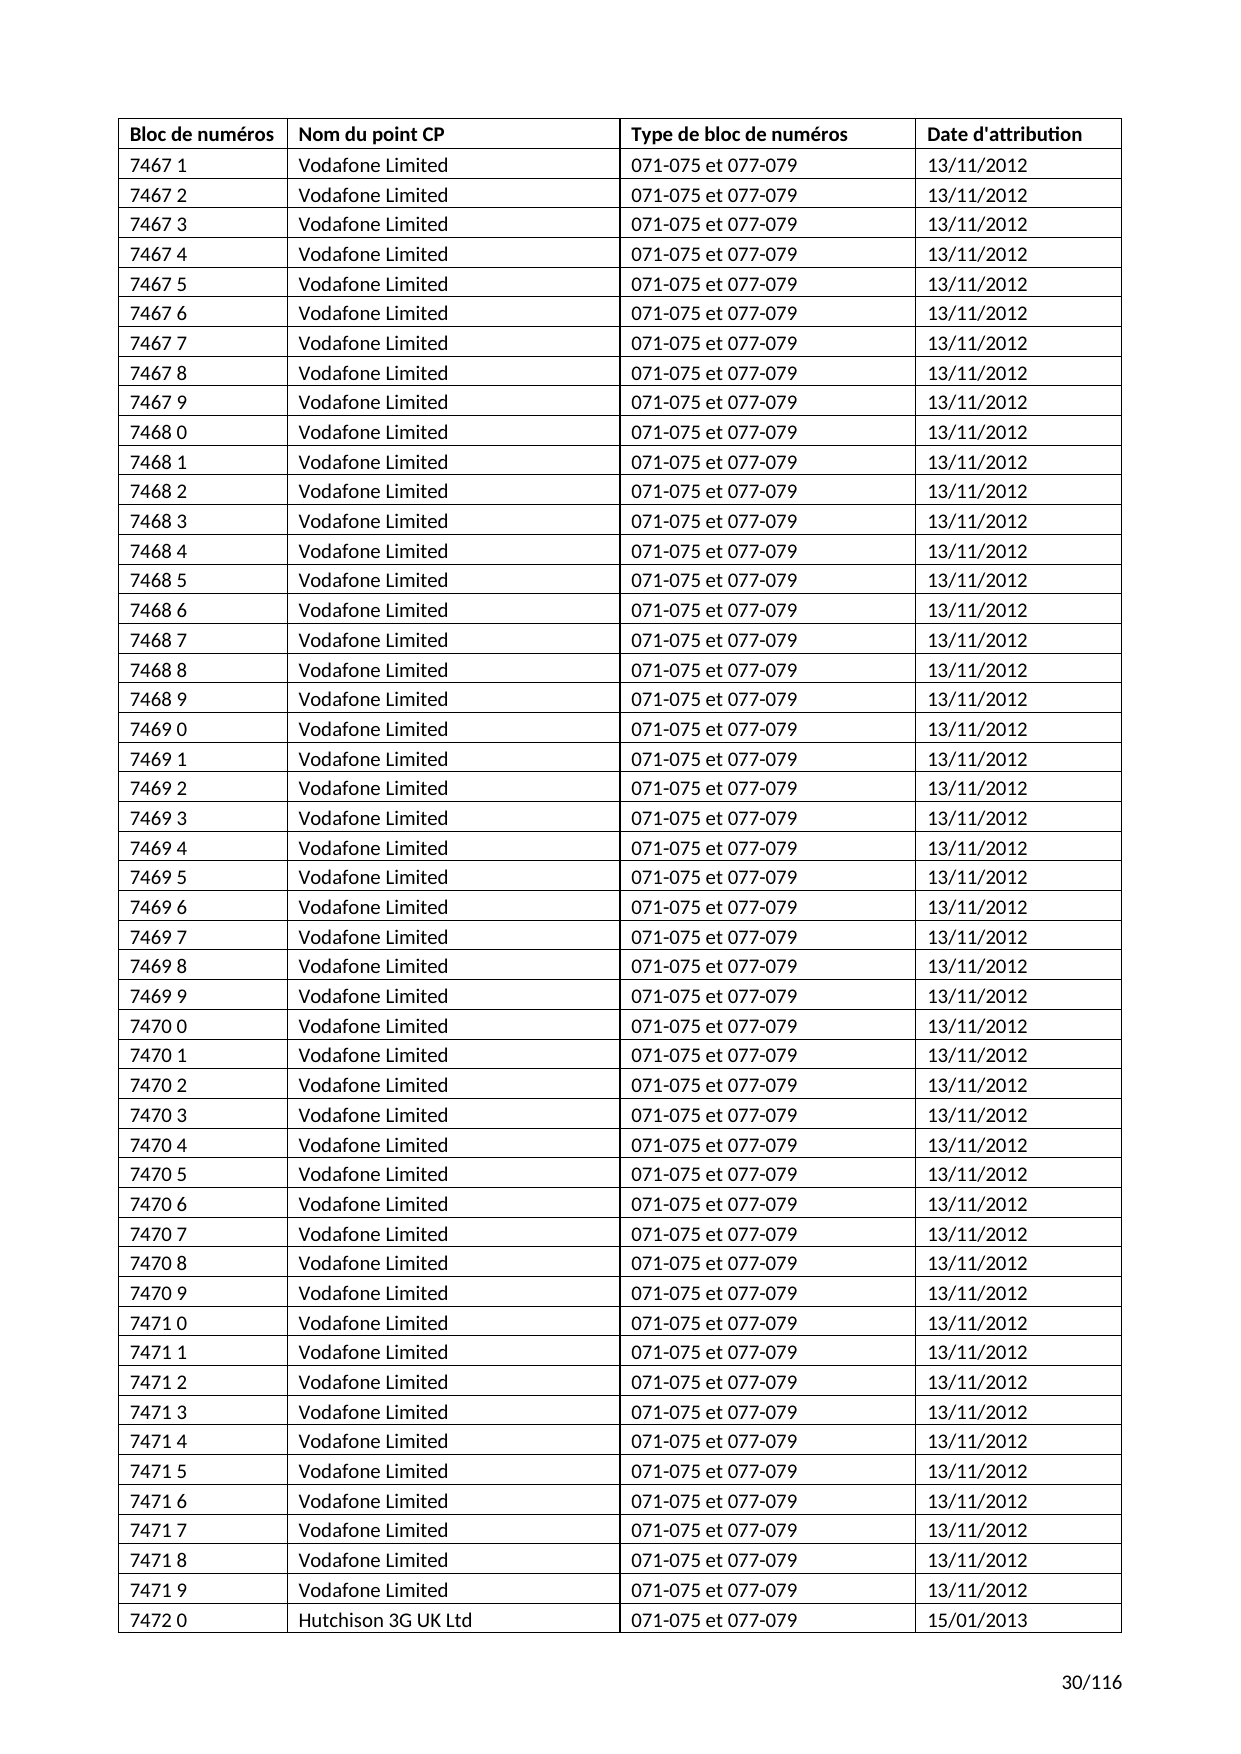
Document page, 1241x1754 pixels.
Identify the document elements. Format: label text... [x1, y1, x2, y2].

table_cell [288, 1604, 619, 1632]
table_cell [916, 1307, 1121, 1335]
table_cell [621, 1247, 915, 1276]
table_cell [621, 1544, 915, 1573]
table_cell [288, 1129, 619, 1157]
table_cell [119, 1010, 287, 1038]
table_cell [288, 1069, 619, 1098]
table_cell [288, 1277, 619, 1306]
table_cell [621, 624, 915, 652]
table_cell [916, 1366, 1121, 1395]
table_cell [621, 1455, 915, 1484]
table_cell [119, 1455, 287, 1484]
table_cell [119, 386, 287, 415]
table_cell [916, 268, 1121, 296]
table_header Date d'attribution [916, 119, 1121, 148]
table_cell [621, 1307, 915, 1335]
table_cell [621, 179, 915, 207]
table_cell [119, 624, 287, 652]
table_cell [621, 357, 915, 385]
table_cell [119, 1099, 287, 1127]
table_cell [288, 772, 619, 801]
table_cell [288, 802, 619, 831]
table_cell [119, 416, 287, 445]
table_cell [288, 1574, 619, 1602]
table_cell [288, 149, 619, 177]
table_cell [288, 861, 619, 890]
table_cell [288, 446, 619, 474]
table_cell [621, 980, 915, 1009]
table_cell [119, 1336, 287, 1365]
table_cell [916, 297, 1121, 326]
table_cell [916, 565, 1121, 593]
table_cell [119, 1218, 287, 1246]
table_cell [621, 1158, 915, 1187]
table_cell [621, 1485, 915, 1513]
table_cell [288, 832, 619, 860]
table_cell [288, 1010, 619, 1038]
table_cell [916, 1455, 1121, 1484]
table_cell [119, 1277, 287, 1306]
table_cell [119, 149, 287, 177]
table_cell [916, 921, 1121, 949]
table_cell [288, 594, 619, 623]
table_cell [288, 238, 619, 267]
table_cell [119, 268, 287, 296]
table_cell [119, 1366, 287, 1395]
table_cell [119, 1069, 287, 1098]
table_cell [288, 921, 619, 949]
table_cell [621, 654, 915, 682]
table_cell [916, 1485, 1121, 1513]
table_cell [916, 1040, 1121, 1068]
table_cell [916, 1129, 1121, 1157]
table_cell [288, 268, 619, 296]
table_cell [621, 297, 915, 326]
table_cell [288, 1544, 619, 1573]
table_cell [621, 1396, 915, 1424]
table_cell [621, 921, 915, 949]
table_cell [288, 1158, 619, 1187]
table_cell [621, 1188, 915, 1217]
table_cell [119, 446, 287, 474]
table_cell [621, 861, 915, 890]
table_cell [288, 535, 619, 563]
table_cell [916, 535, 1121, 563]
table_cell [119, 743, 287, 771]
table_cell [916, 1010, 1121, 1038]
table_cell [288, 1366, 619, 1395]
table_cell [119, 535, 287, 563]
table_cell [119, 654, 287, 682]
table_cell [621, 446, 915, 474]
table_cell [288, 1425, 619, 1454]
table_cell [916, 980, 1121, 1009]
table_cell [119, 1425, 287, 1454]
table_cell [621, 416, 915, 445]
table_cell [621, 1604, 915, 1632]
table_header Type de bloc de numéros [621, 119, 915, 148]
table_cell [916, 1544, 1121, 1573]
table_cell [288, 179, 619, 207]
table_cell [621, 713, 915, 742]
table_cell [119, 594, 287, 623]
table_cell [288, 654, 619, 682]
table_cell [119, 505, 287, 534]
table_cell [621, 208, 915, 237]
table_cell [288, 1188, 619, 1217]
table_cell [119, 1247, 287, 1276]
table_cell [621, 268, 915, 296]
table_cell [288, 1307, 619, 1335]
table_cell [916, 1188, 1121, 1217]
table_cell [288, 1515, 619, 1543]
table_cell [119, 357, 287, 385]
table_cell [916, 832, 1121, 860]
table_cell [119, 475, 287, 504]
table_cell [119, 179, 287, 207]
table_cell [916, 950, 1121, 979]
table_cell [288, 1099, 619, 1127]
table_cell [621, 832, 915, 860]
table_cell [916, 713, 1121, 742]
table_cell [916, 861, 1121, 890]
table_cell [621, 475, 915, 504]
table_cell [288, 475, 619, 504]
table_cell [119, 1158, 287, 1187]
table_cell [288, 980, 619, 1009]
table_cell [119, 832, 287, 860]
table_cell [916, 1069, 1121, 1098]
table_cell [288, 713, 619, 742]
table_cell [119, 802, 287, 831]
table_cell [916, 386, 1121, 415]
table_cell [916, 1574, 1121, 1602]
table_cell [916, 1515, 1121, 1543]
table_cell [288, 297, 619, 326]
table_header Bloc de numéros [119, 119, 287, 148]
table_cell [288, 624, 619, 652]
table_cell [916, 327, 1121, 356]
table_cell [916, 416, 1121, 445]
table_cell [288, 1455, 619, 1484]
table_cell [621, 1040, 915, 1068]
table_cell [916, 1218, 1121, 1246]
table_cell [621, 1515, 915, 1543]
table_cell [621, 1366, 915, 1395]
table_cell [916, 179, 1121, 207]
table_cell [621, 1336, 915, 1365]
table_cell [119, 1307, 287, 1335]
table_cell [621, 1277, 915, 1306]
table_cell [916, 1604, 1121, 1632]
table_header Nom du point CP [288, 119, 619, 148]
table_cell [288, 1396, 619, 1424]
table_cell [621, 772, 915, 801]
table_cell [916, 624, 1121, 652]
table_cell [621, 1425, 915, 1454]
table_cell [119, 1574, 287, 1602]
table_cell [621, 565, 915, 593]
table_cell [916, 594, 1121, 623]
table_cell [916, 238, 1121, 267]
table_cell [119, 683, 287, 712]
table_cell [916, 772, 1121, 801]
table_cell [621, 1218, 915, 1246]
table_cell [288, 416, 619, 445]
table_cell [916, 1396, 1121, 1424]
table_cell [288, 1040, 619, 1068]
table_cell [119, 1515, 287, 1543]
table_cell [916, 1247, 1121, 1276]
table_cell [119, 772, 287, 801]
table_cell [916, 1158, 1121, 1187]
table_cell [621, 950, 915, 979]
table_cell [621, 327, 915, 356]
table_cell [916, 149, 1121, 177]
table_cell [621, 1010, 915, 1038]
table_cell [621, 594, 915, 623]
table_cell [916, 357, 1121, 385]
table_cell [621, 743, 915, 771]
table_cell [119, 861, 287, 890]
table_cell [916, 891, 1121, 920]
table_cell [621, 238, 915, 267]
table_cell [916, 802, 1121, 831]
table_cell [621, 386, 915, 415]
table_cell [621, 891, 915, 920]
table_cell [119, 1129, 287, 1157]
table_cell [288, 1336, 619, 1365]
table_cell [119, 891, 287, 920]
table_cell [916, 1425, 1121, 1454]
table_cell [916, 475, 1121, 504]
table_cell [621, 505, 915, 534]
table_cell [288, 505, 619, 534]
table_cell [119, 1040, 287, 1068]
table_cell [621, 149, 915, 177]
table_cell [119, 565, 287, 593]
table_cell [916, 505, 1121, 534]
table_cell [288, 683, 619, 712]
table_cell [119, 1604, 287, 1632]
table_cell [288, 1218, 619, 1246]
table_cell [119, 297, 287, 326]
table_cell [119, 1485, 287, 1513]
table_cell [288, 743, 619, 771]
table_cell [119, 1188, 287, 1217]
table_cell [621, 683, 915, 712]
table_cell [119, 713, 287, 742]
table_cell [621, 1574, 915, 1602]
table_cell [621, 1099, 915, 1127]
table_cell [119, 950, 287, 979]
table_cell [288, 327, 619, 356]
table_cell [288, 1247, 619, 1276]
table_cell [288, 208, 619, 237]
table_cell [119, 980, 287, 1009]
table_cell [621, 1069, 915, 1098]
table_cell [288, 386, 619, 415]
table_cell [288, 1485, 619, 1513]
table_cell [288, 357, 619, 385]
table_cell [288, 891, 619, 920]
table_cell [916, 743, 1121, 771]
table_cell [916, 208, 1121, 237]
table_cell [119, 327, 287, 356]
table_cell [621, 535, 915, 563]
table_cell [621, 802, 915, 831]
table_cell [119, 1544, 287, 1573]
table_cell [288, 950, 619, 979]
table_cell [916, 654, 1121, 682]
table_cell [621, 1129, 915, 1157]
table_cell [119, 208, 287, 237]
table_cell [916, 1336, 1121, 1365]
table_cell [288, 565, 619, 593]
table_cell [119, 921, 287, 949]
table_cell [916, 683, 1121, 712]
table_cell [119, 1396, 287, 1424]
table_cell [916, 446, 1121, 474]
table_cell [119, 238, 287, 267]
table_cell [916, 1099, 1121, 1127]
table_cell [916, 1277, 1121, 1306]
